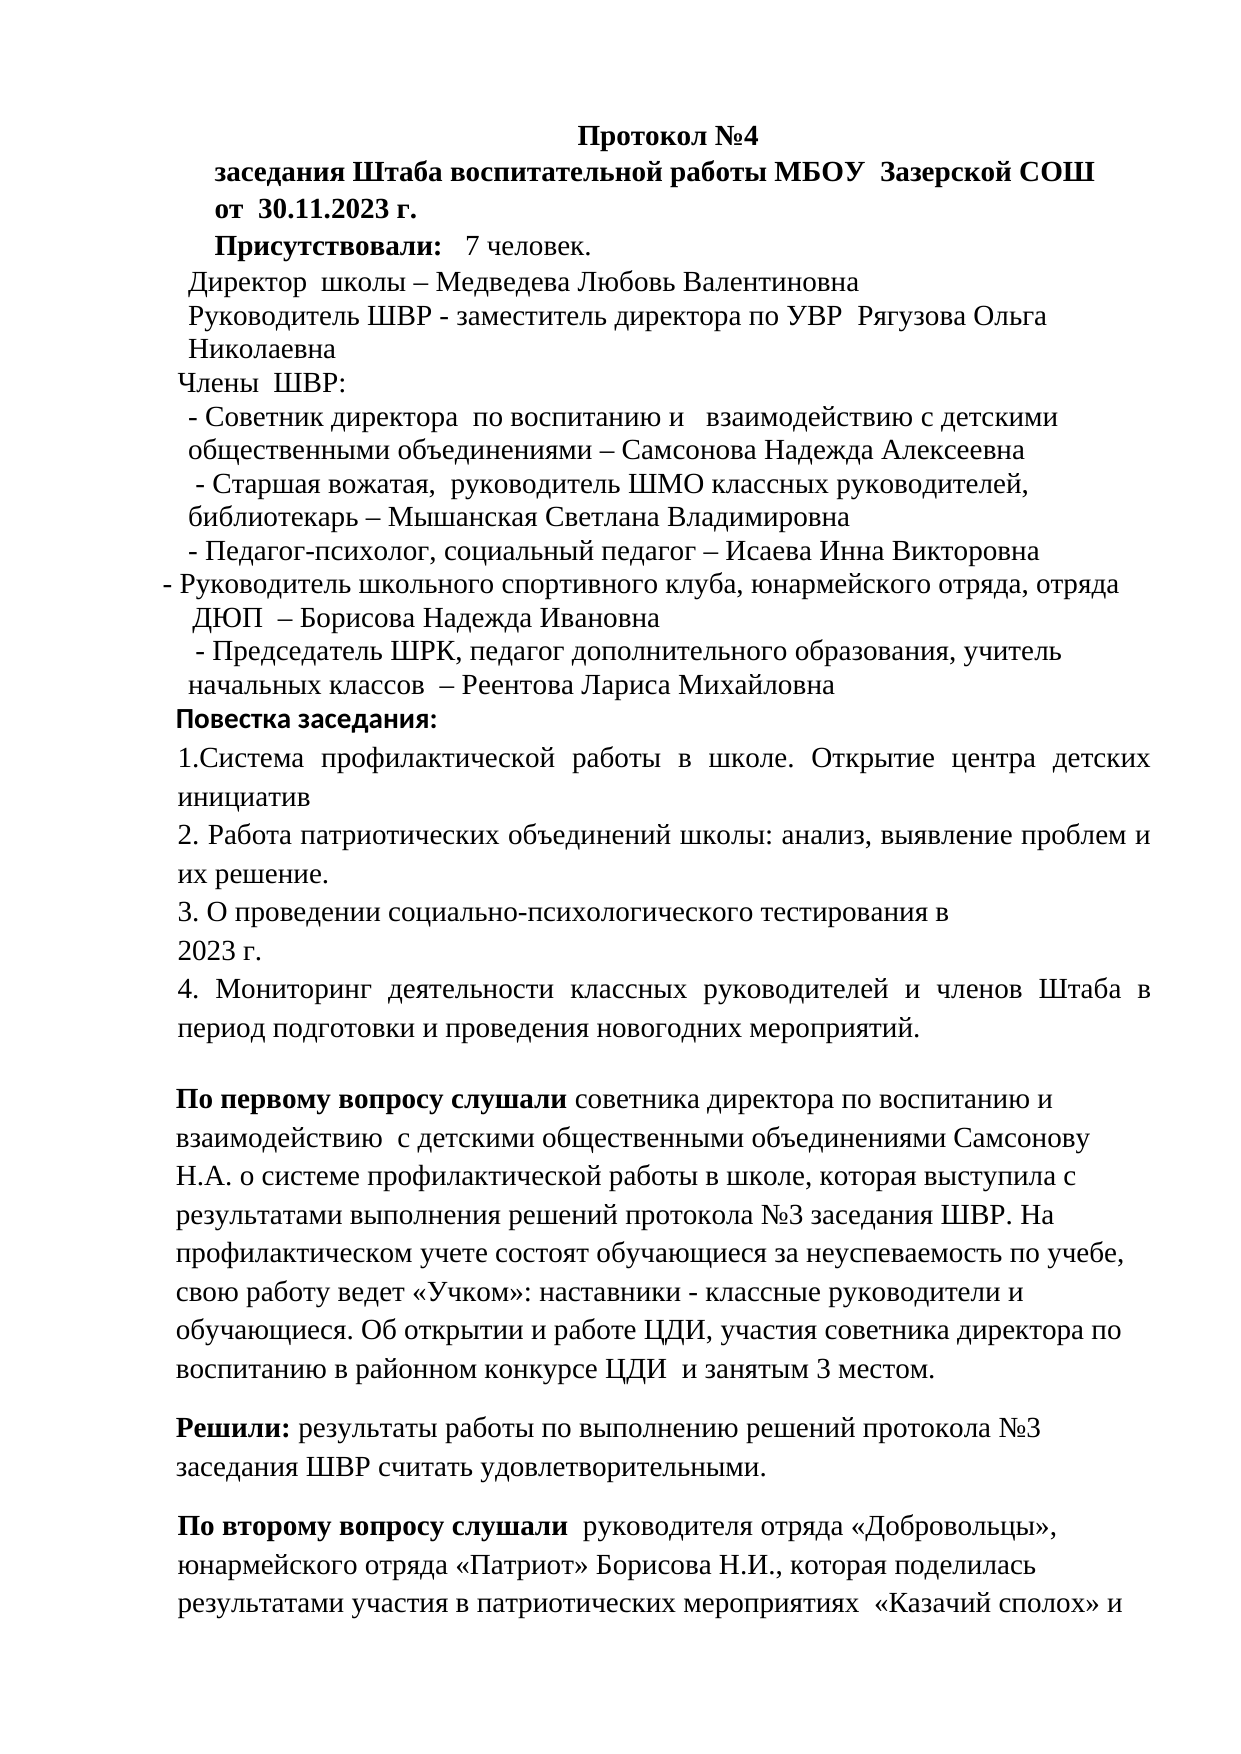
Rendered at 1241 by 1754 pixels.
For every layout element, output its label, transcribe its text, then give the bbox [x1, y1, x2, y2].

text Руководитель ШВР - заместитель директора по УВР Рягузова Ольга Николаевна [188, 298, 1152, 365]
subtitle от 30.11.2023 г. [214, 191, 1114, 224]
text Директор школы – Медведева Любовь Валентиновна [188, 264, 1152, 298]
text 4. Мониторинг деятельности классных руководителей и членов Штаба в период подготовки и проведения новогодних мероприятий. [177, 972, 1152, 1044]
text Повестка заседания: [176, 701, 997, 736]
text - Председатель ШРК, педагог дополнительного образования, учитель начальных классов – Реентова Лариса Михайловна [188, 633, 1152, 701]
text 3. О проведении социально-психологического тестирования в [177, 894, 1152, 928]
subtitle заседания Штаба воспитательной работы МБОУ Зазерской СОШ [214, 154, 1114, 188]
text 2. Работа патриотических объединений школы: анализ, выявление проблем и их решение. [177, 817, 1152, 889]
text - Советник директора по воспитанию и взаимодействию с детскими общественными объединениями – Самсонова Надежда Алексеевна [188, 399, 1139, 466]
text - Педагог-психолог, социальный педагог – Исаева Инна Викторовна [188, 533, 1139, 566]
text Протокол №4 [184, 118, 1152, 152]
subtitle Члены ШВР: [177, 365, 965, 398]
text 2023 г. [177, 933, 1152, 967]
text - Старшая вожатая, руководитель ШМО классных руководителей, библиотекарь – Мышанская Светлана Владимировна [188, 466, 1139, 533]
text - Руководитель школьного спортивного клуба, юнармейского отряда, отряда ДЮП – Борисова Надежда Ивановна [162, 566, 1152, 633]
text 1.Система профилактической работы в школе. Открытие центра детских инициатив [177, 740, 1152, 812]
subtitle Присутствовали: 7 человек. [214, 228, 1114, 261]
text Решили: результаты работы по выполнению решений протокола №3 заседания ШВР считать удовлетворительными. [176, 1410, 1152, 1482]
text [177, 1508, 1152, 1619]
text По первому вопросу слушали советника директора по воспитанию и взаимодействию с детскими общественными объединениями Самсонову Н.А. о системе профилактической работы в школе, которая выступила с результатами выполнения решений протокола №3 заседания ШВР. На профилактическом учете состоят обучающиеся за неуспеваемость по учебе, свою работу ведет «Учком»: наставники - классные руководители и обучающиеся. Об открытии и работе ЦДИ, участия советника директора по воспитанию в районном конкурсе ЦДИ и занятым 3 местом. [176, 1081, 1152, 1384]
